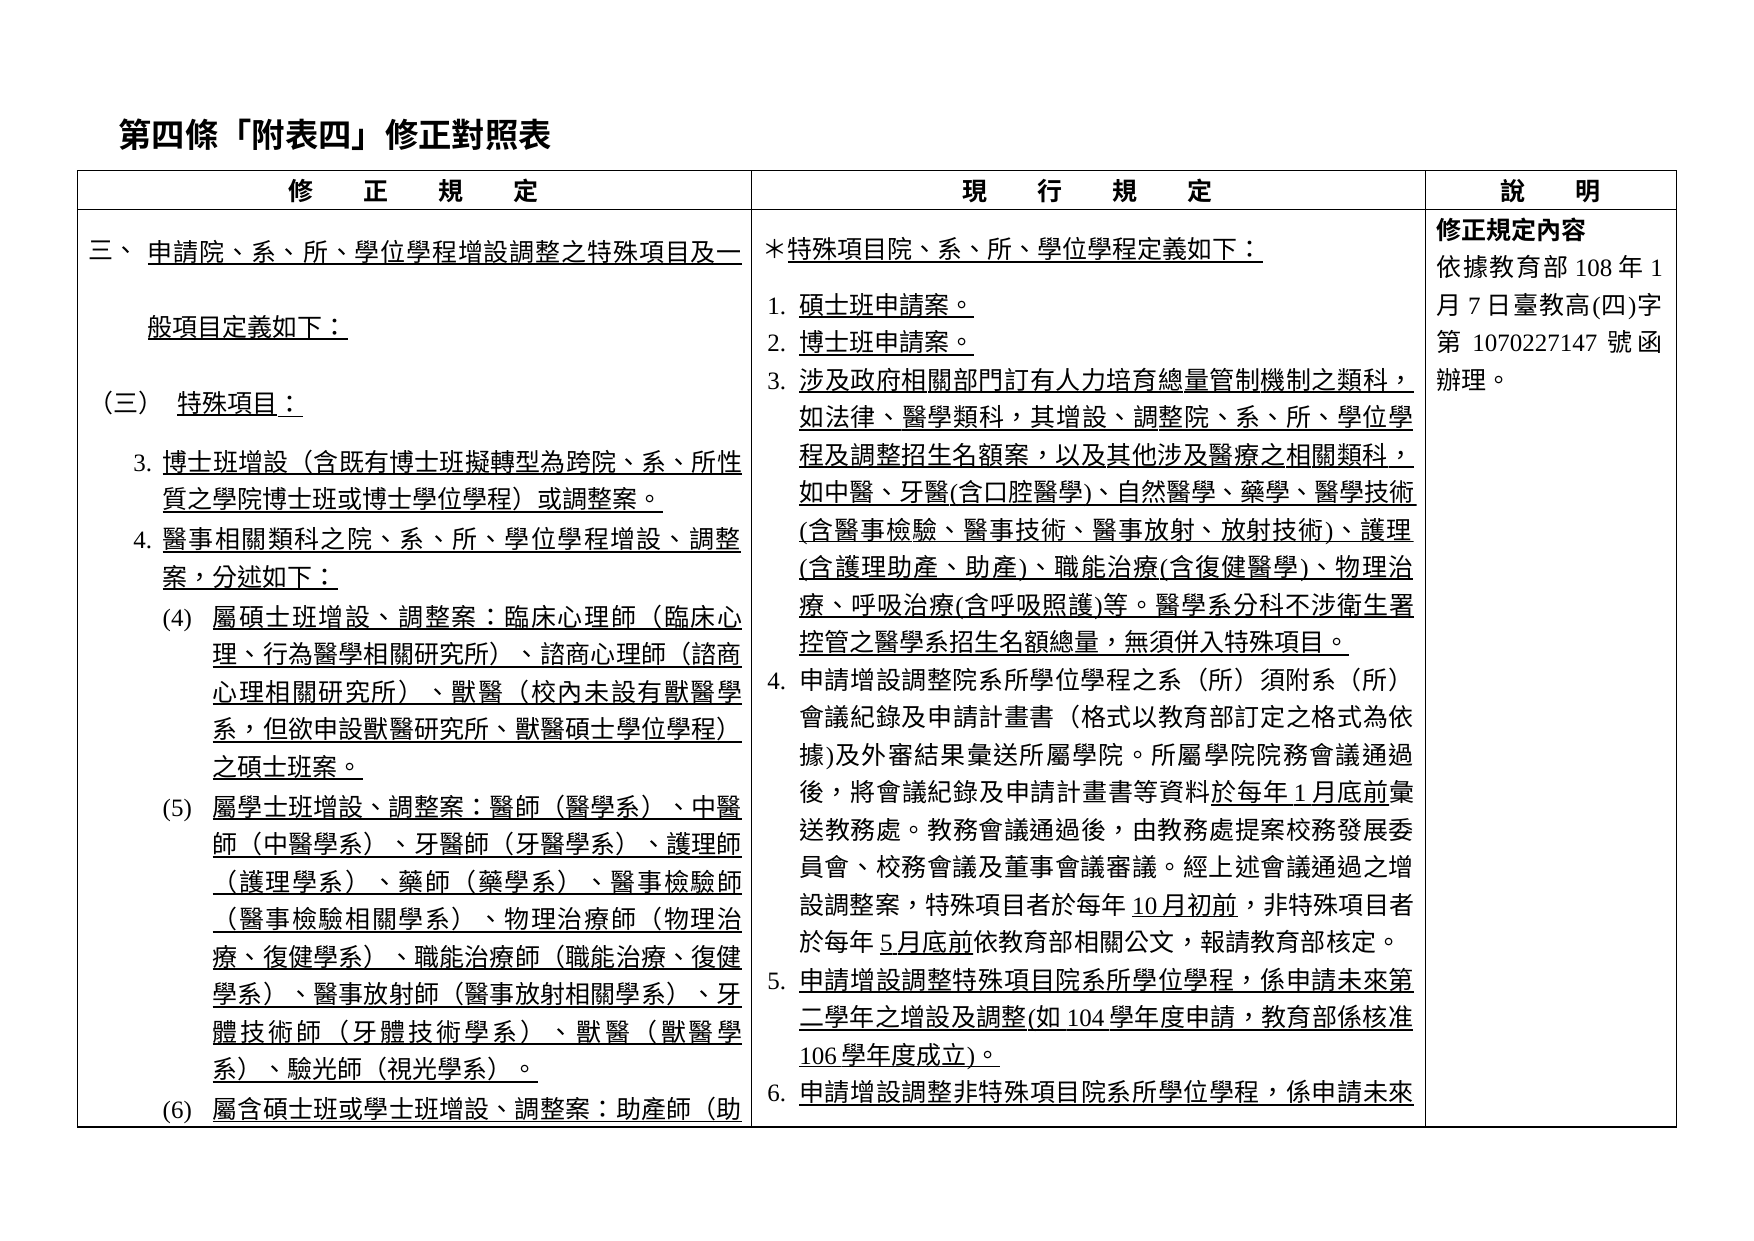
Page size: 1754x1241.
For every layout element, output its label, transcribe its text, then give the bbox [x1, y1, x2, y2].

table_header 現 行 規 定 [752, 171, 1425, 209]
text 第四條「附表四」修正對照表 [118, 95, 1633, 170]
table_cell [1426, 210, 1676, 1126]
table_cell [78, 210, 751, 1126]
table_header 修 正 規 定 [78, 171, 751, 209]
table_header 說 明 [1426, 171, 1676, 209]
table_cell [752, 210, 1425, 1126]
